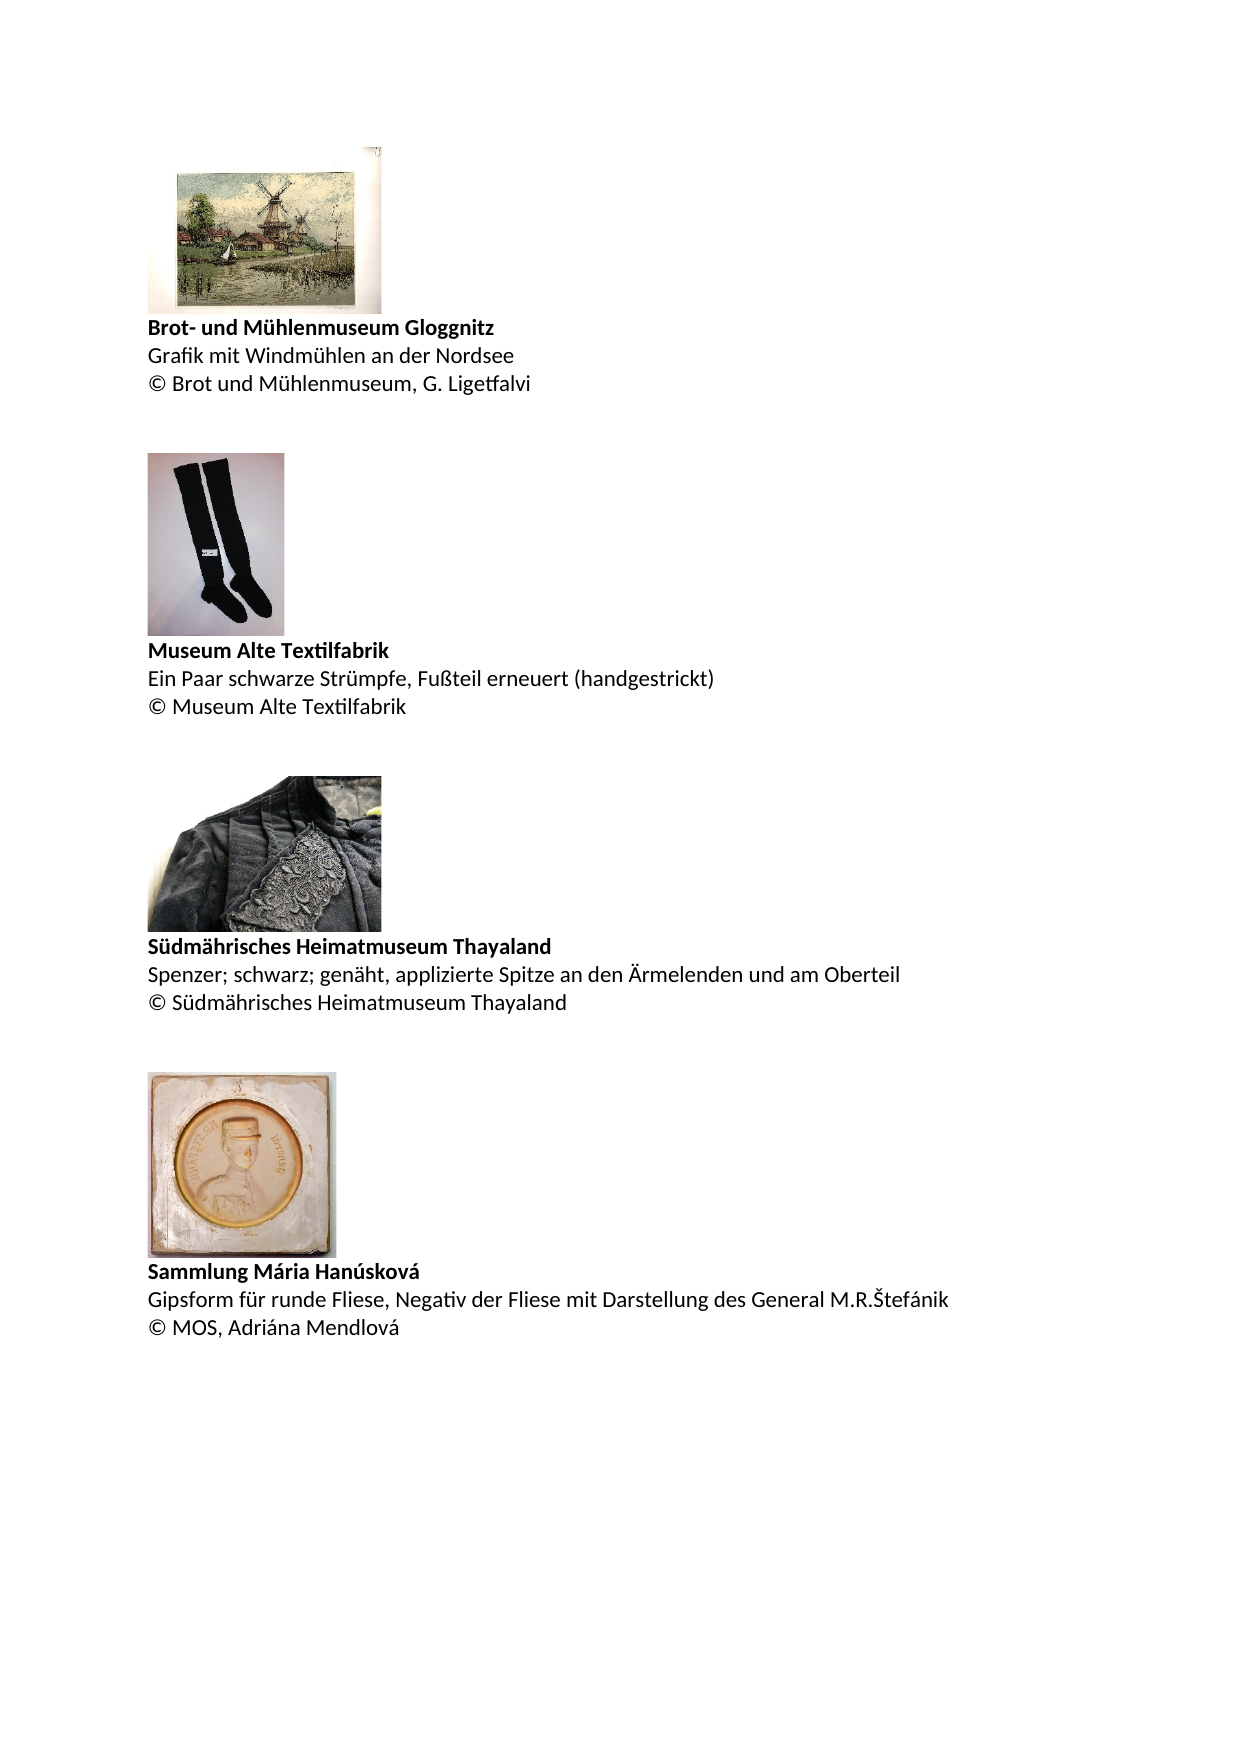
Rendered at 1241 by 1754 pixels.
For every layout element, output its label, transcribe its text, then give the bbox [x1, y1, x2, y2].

text © MOS, Adriána Mendlová [148, 1313, 1093, 1342]
text Gipsform für runde Fliese, Negativ der Fliese mit Darstellung des General M.R.Štefánik [148, 1286, 1093, 1313]
picture [147, 776, 382, 932]
picture [147, 1072, 337, 1258]
picture [147, 147, 382, 314]
text Museum Alte Textilfabrik [148, 636, 1093, 664]
text Brot- und Mühlenmuseum Gloggnitz [148, 313, 1093, 341]
text © Südmährisches Heimatmuseum Thayaland [148, 988, 1093, 1016]
picture [147, 453, 285, 636]
text © Brot und Mühlenmuseum, G. Ligetfalvi [148, 369, 1093, 397]
text © Museum Alte Textilfabrik [148, 692, 1093, 720]
text Spenzer; schwarz; genäht, applizierte Spitze an den Ärmelenden und am Oberteil [148, 960, 1093, 988]
text Sammlung Mária Hanúsková [148, 1257, 1093, 1286]
text Südmährisches Heimatmuseum Thayaland [148, 932, 1093, 960]
text Grafik mit Windmühlen an der Nordsee [148, 341, 1093, 369]
text Ein Paar schwarze Strümpfe, Fußteil erneuert (handgestrickt) [148, 664, 1093, 692]
